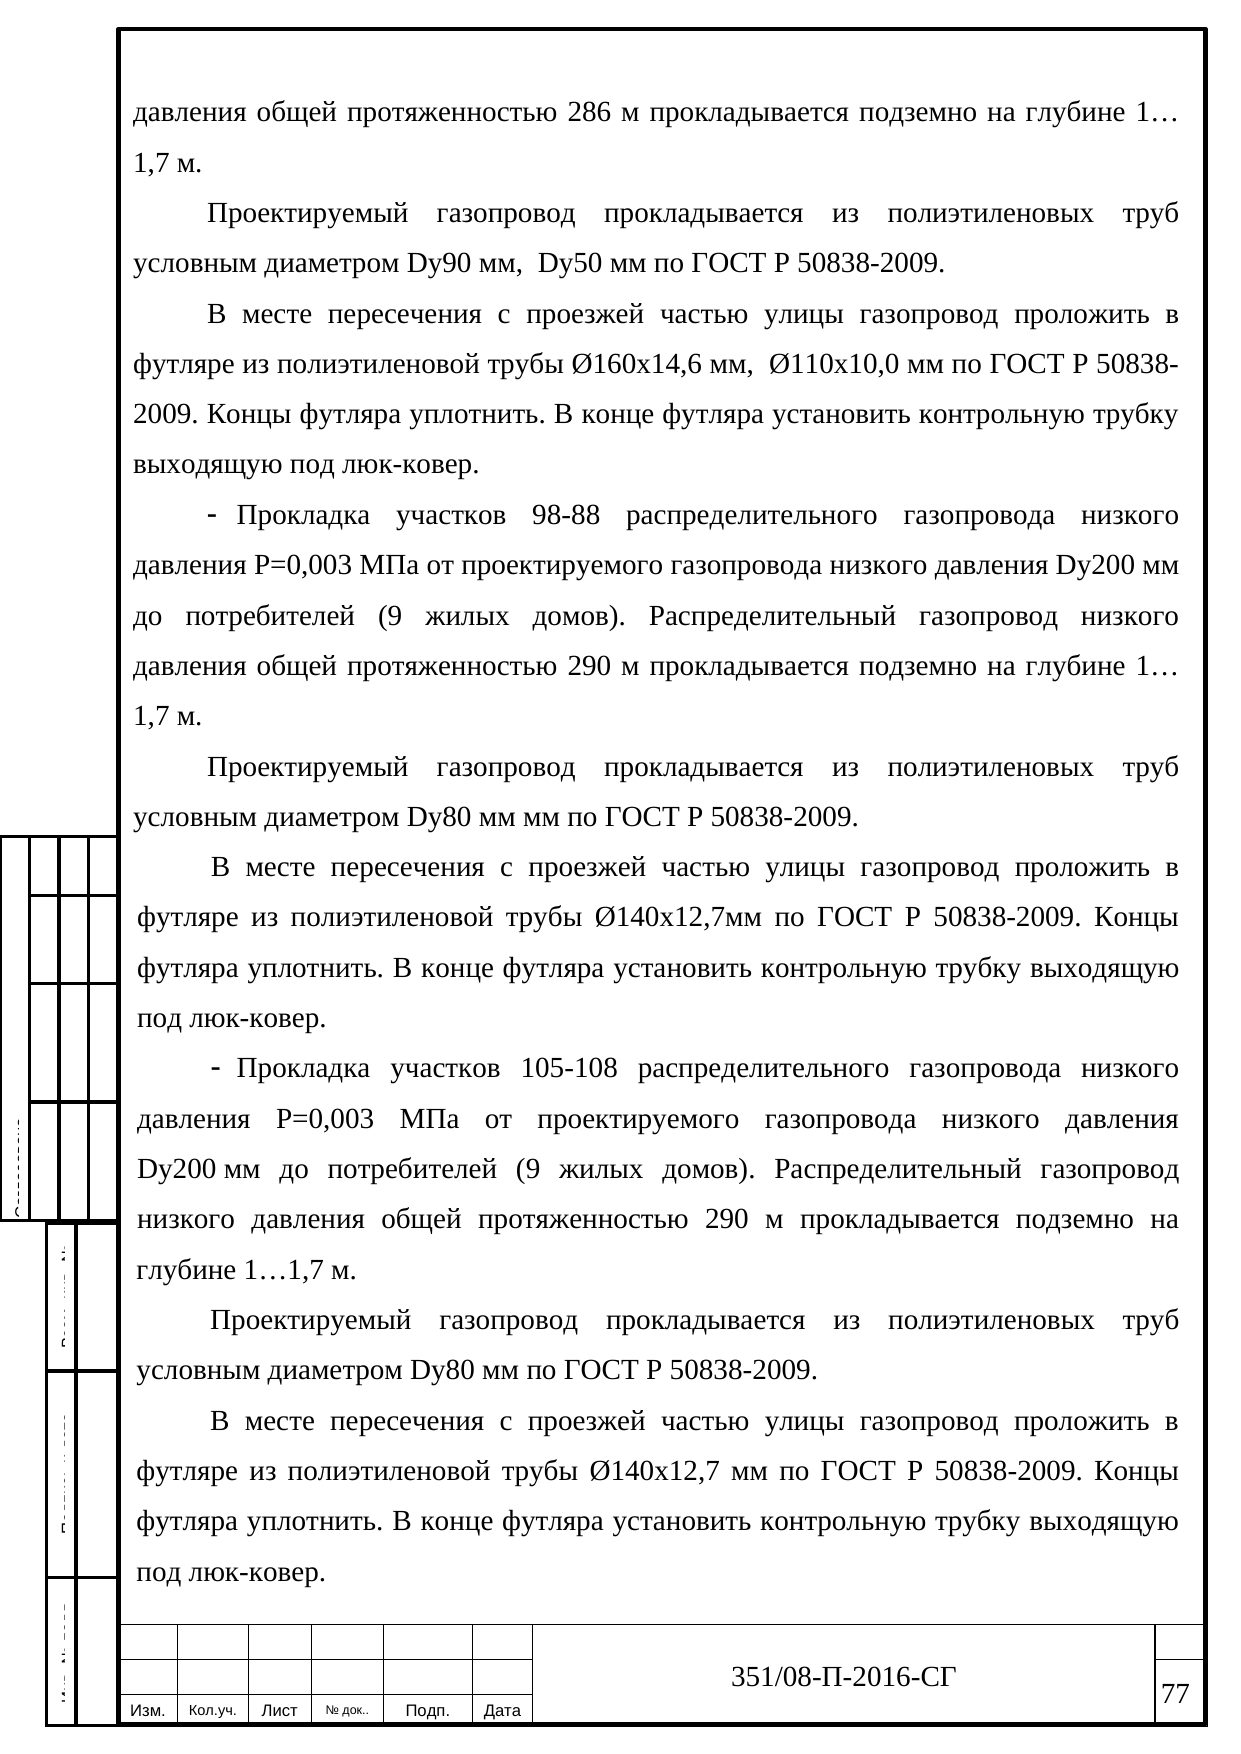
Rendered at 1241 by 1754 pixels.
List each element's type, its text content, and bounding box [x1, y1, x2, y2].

text Проектируемый газопровод прокладывается из полиэтиленовых труб условным диаметром Dу90 мм, Dу50 мм по ГОСТ Р 50838-2009. [133, 195, 1180, 279]
list Прокладка участков 98-88 распределительного газопровода низкого давления Р=0,003 МПа от проектируемого газопровода низкого давления Dу200 мм до потребителей (9 жилых домов). Распределительный газопровод низкого давления общей протяженностью 290 м прокладывается подземно на глубине 1…1,7 м. [133, 497, 1180, 732]
text Проектируемый газопровод прокладывается из полиэтиленовых труб условным диаметром Dу80 мм мм по ГОСТ Р 50838-2009. [133, 749, 1180, 832]
text В месте пересечения с проезжей частью улицы газопровод проложить в футляре из полиэтиленовой трубы Ø160х14,6 мм, Ø110х10,0 мм по ГОСТ Р 50838-2009. Концы футляра уплотнить. В конце футляра установить контрольную трубку выходящую под люк-ковер. [133, 296, 1180, 480]
list Прокладка участков 105-108 распределительного газопровода низкого давления Р=0,003 МПа от проектируемого газопровода низкого давления Dу200 мм до потребителей (9 жилых домов). Распределительный газопровод низкого давления общей протяженностью 290 м прокладывается подземно на глубине 1…1,7 м. [133, 1051, 1180, 1285]
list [133, 94, 1180, 178]
text Проектируемый газопровод прокладывается из полиэтиленовых труб условным диаметром Dу80 мм по ГОСТ Р 50838-2009. [133, 1302, 1180, 1386]
text В месте пересечения с проезжей частью улицы газопровод проложить в футляре из полиэтиленовой трубы Ø140х12,7мм по ГОСТ Р 50838-2009. Концы футляра уплотнить. В конце футляра установить контрольную трубку выходящую под люк-ковер. [133, 849, 1180, 1034]
text В месте пересечения с проезжей частью улицы газопровод проложить в футляре из полиэтиленовой трубы Ø140х12,7 мм по ГОСТ Р 50838-2009. Концы футляра уплотнить. В конце футляра установить контрольную трубку выходящую под люк-ковер. [133, 1403, 1180, 1587]
